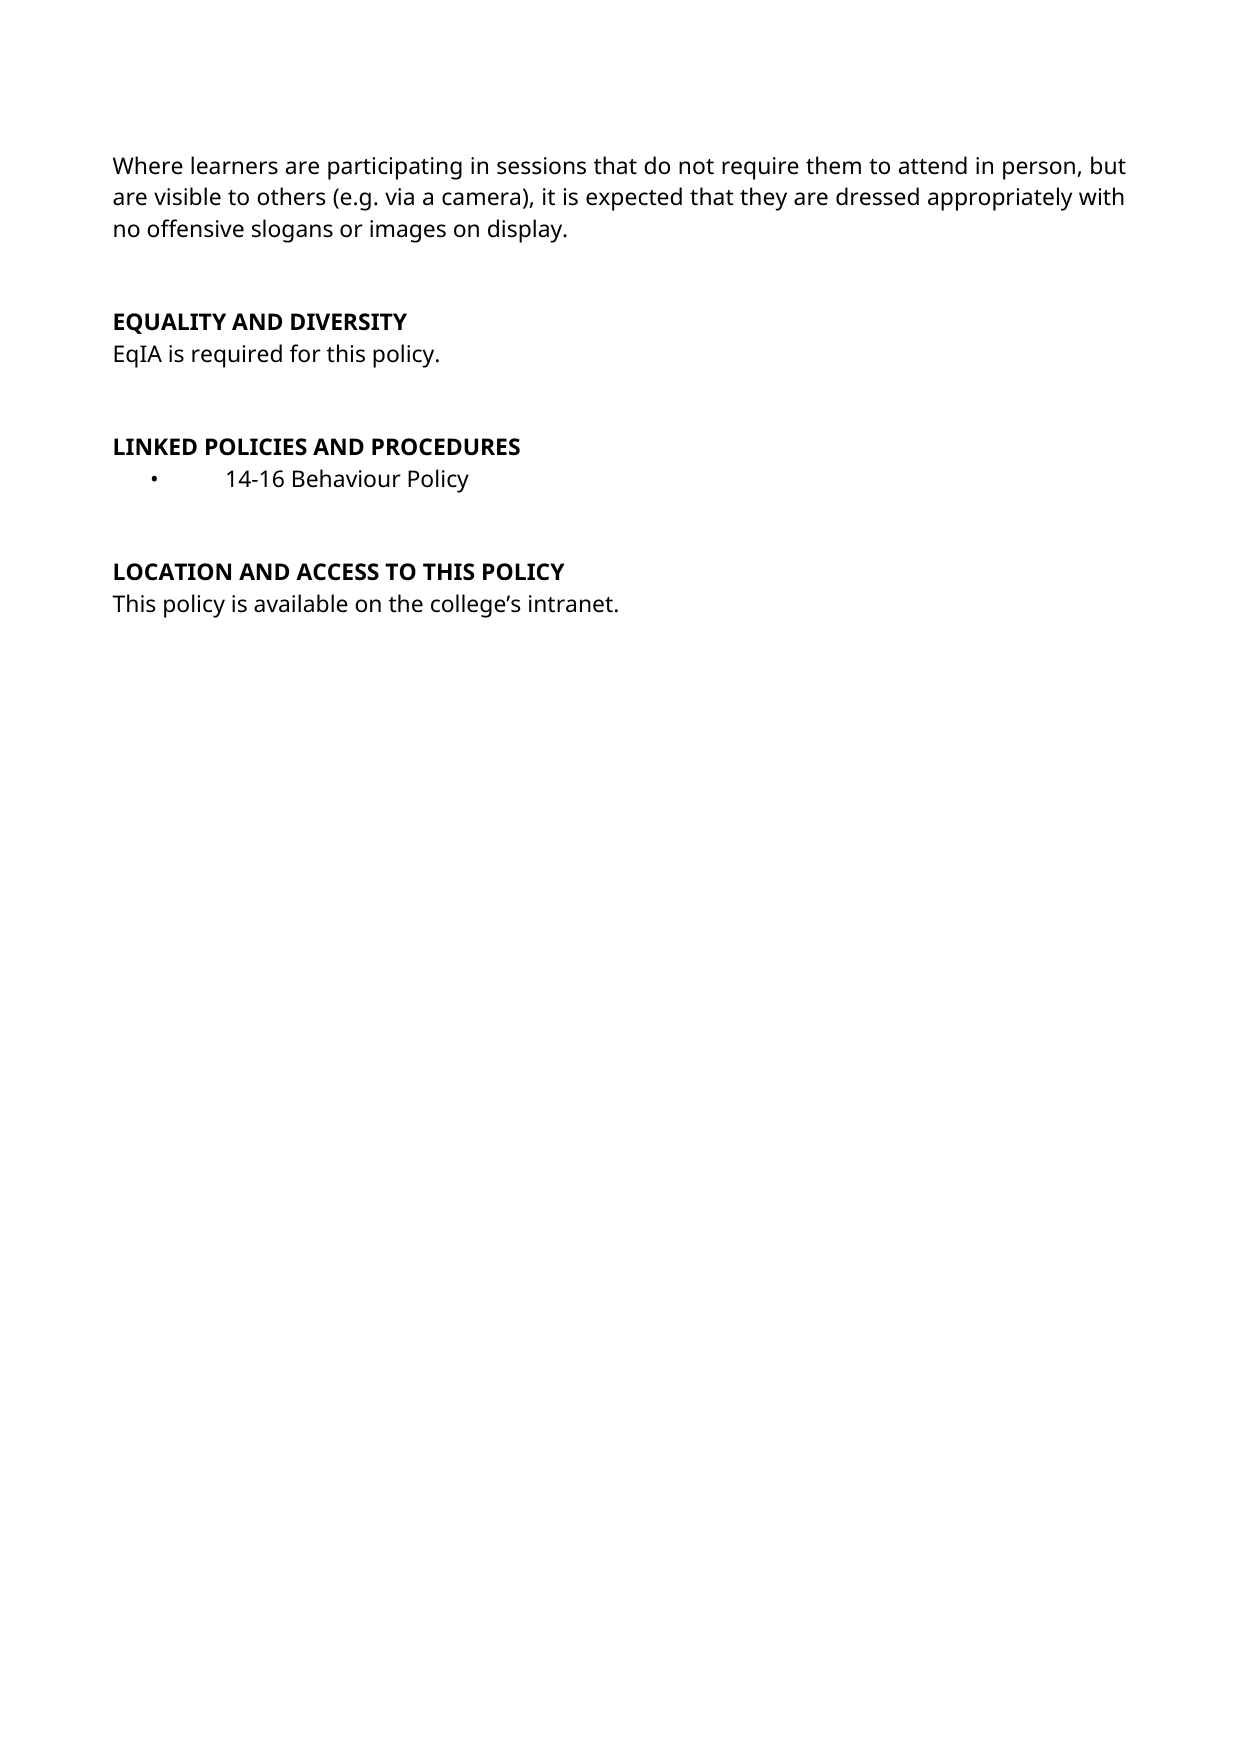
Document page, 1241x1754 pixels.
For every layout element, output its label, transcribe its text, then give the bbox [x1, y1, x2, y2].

text EQUALITY AND DIVERSITY [112, 306, 1128, 337]
text LOCATION AND ACCESS TO THIS POLICY [112, 556, 1128, 587]
text LINKED POLICIES AND PROCEDURES [112, 431, 1128, 462]
text EqIA is required for this policy. [112, 337, 1128, 369]
text Where learners are participating in sessions that do not require them to attend in person, but are visible to others (e.g. via a camera), it is expected that they are dressed appropriately with no offensive slogans or images on display. [112, 150, 1128, 244]
list 14-16 Behaviour Policy [150, 462, 1128, 494]
text This policy is available on the college’s intranet. [112, 587, 1128, 619]
